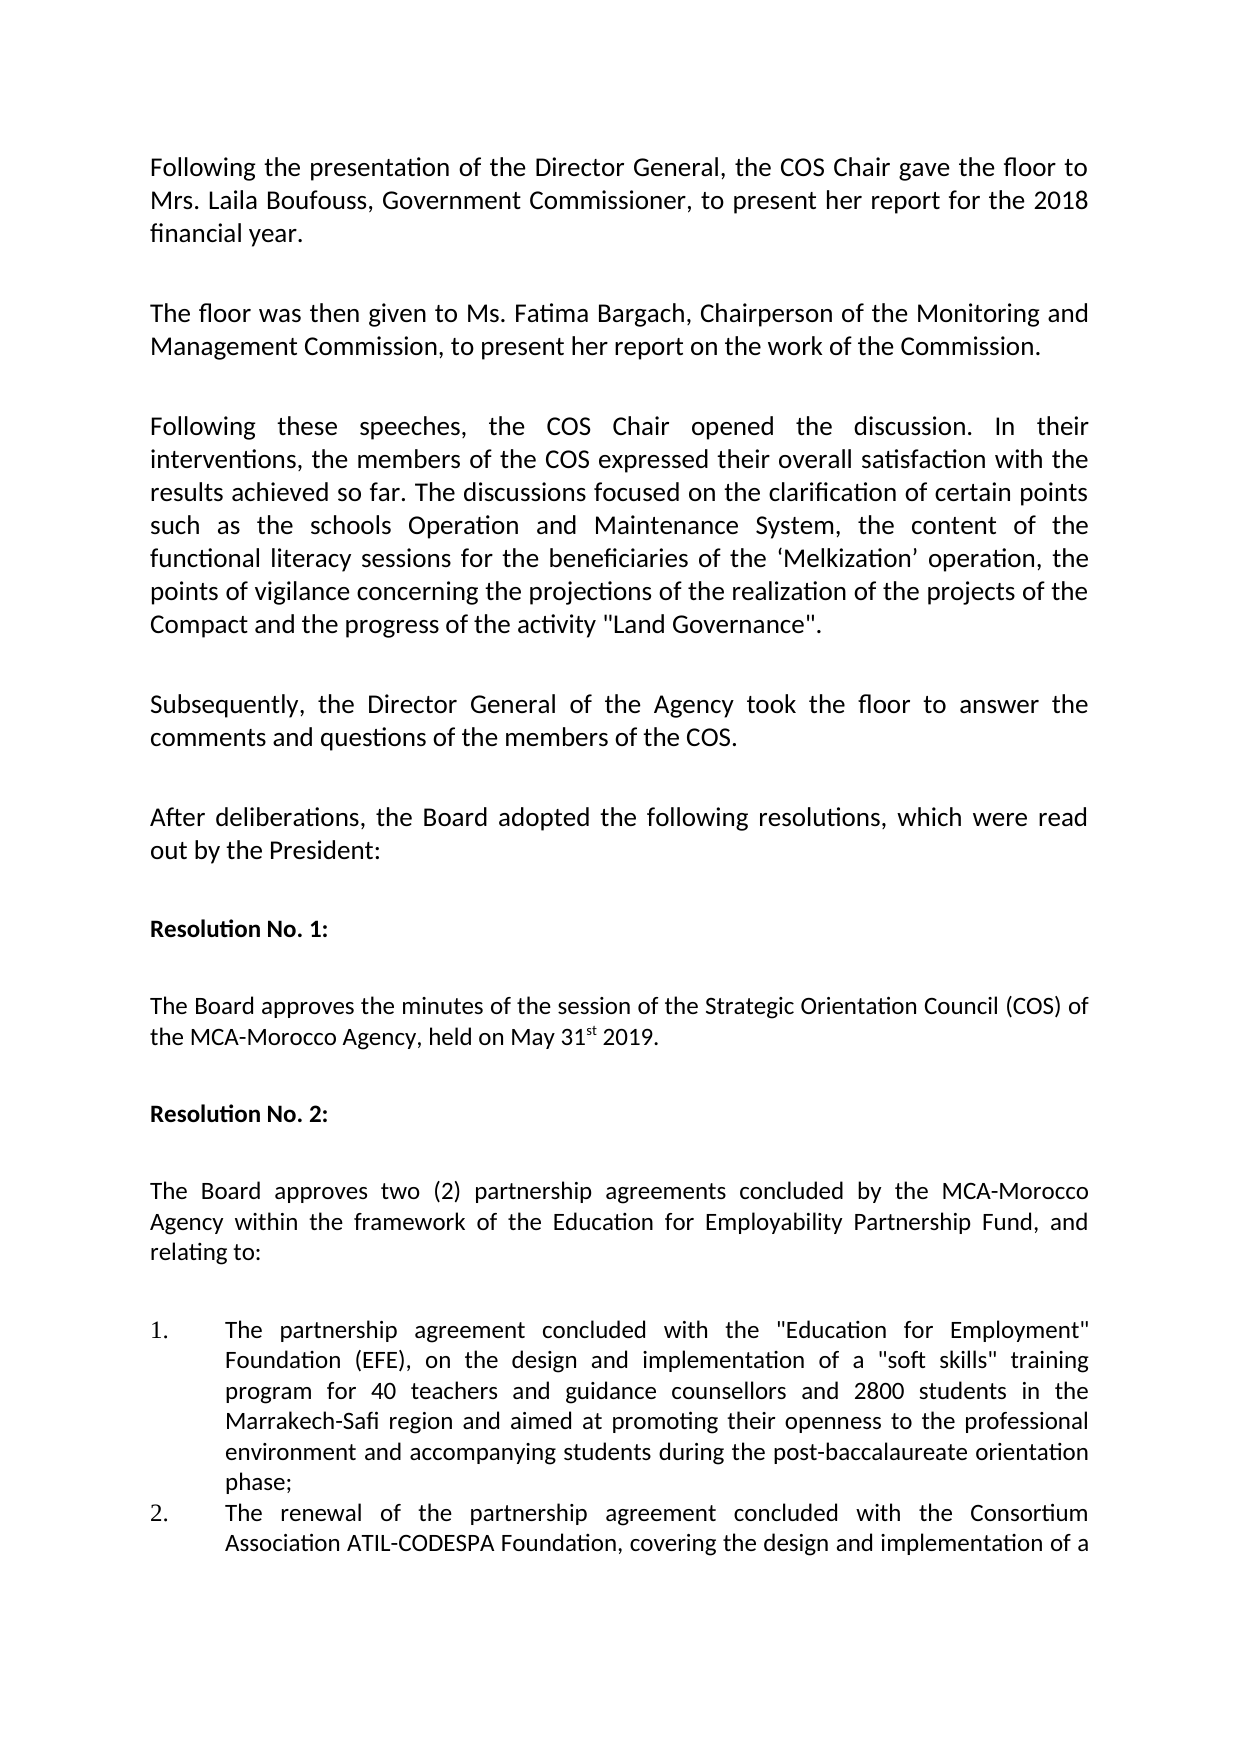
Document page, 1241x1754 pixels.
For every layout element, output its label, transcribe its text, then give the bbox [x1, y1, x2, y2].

list The partnership agreement concluded with the "Education for Employment" Foundation (EFE), on the design and implementation of a "soft skills" training program for 40 teachers and guidance counsellors and 2800 students in the Marrakech-Safi region and aimed at promoting their openness to the professional environment and accompanying students during the post-baccalaureate orientation phase; [150, 1314, 1090, 1497]
text Subsequently, the Director General of the Agency took the floor to answer the comments and questions of the members of the COS. [150, 687, 1090, 753]
text Following the presentation of the Director General, the COS Chair gave the floor to Mrs. Laila Boufouss, Government Commissioner, to present her report for the 2018 financial year. [150, 150, 1090, 249]
text The Board approves two (2) partnership agreements concluded by the MCA-Morocco Agency within the framework of the Education for Employability Partnership Fund, and relating to: [150, 1175, 1090, 1267]
text Resolution No. 2: [150, 1098, 1090, 1128]
text The Board approves the minutes of the session of the Strategic Orientation Council (COS) of the MCA-Morocco Agency, held on May 31st 2019. [150, 990, 1090, 1051]
text Resolution No. 1: [150, 913, 1090, 943]
text After deliberations, the Board adopted the following resolutions, which were read out by the President: [150, 800, 1090, 866]
text Following these speeches, the COS Chair opened the discussion. In their interventions, the members of the COS expressed their overall satisfaction with the results achieved so far. The discussions focused on the clarification of certain points such as the schools Operation and Maintenance System, the content of the functional literacy sessions for the beneficiaries of the ‘Melkization’ operation, the points of vigilance concerning the projections of the realization of the projects of the Compact and the progress of the activity "Land Governance". [150, 409, 1090, 640]
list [150, 1497, 1090, 1558]
text The floor was then given to Ms. Fatima Bargach, Chairperson of the Monitoring and Management Commission, to present her report on the work of the Commission. [150, 296, 1090, 362]
